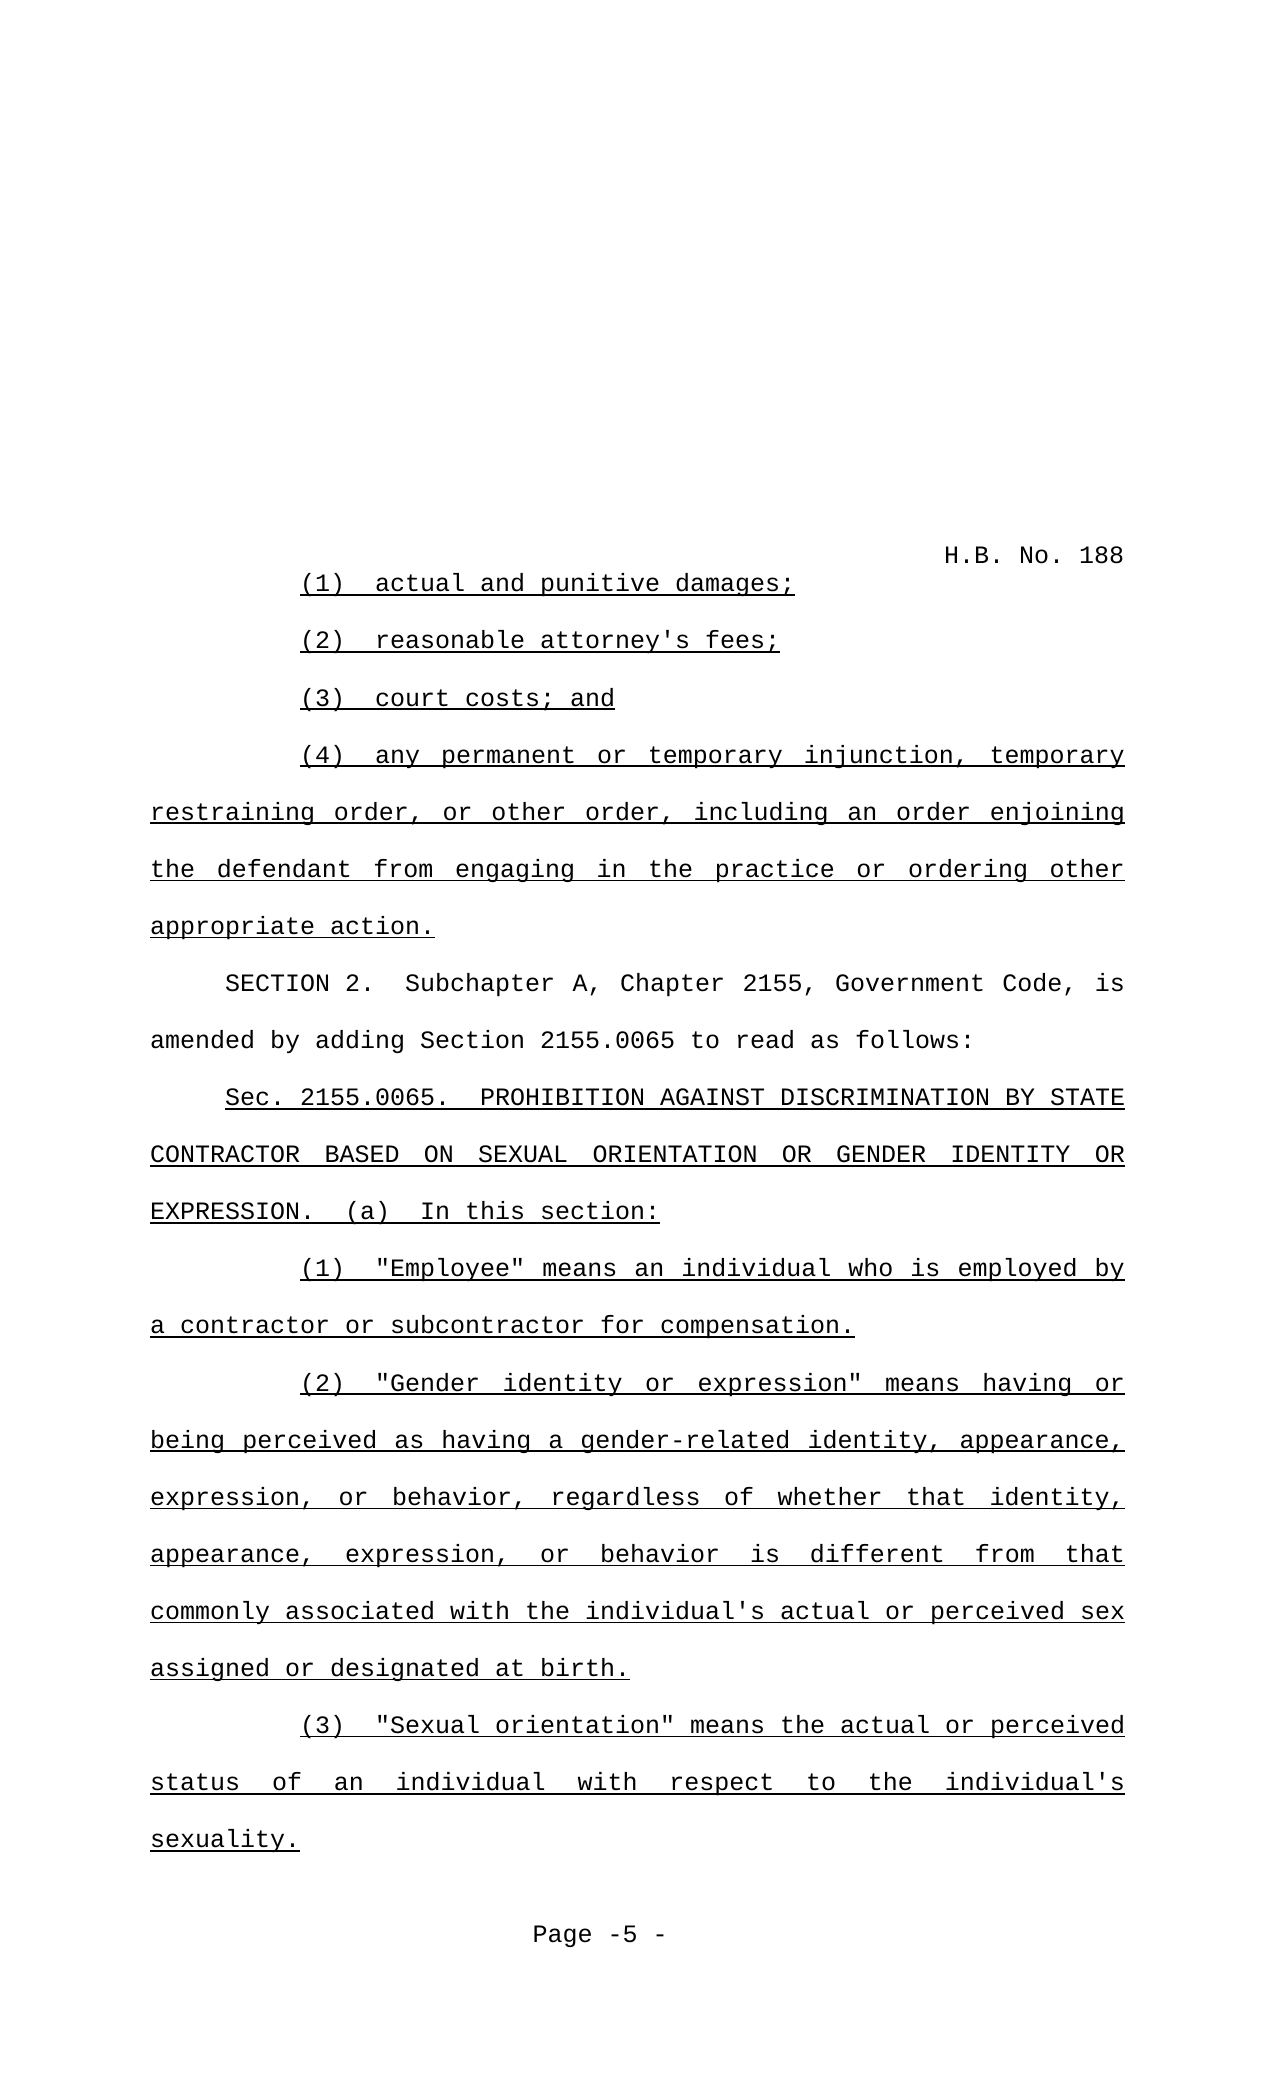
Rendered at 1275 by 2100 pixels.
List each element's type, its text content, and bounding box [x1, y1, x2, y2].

text Sec. 2155.0065. PROHIBITION AGAINST DISCRIMINATION BY STATE CONTRACTOR BASED ON SEXUAL ORIENTATION OR GENDER IDENTITY OR EXPRESSION. (a) In this section: [150, 1084, 1125, 1165]
text (1) actual and punitive damages; [150, 571, 1125, 599]
text (2) "Gender identity or expression" means having or being perceived as having a gender-related identity, appearance, expression, or behavior, regardless of whether that identity, appearance, expression, or behavior is different from that commonly associated with the individual's actual or perceived sex assigned or designated at birth. [150, 1452, 1125, 1508]
text (2) "Gender identity or expression" means having or being perceived as having a gender-related identity, appearance, expression, or behavior, regardless of whether that identity, appearance, expression, or behavior is different from that commonly associated with the individual's actual or perceived sex assigned or designated at birth. [150, 1509, 1125, 1565]
text (1) "Employee" means an individual who is employed by a contractor or subcontractor for compensation. [150, 1256, 1125, 1341]
text (3) court costs; and [150, 685, 1125, 713]
text (3) "Sexual orientation" means the actual or perceived status of an individual with respect to the individual's sexuality. [150, 1795, 1125, 1855]
text Sec. 2155.0065. PROHIBITION AGAINST DISCRIMINATION BY STATE CONTRACTOR BASED ON SEXUAL ORIENTATION OR GENDER IDENTITY OR EXPRESSION. (a) In this section: [150, 1167, 1125, 1227]
text (2) reasonable attorney's fees; [150, 628, 1125, 656]
text (2) "Gender identity or expression" means having or being perceived as having a gender-related identity, appearance, expression, or behavior, regardless of whether that identity, appearance, expression, or behavior is different from that commonly associated with the individual's actual or perceived sex assigned or designated at birth. [150, 1370, 1125, 1450]
text (3) "Sexual orientation" means the actual or perceived status of an individual with respect to the individual's sexuality. [150, 1712, 1125, 1793]
text SECTION 2. Subchapter A, Chapter 2155, Government Code, is amended by adding Section 2155.0065 to read as follows: [150, 970, 1125, 1056]
text (2) "Gender identity or expression" means having or being perceived as having a gender-related identity, appearance, expression, or behavior, regardless of whether that identity, appearance, expression, or behavior is different from that commonly associated with the individual's actual or perceived sex assigned or designated at birth. [150, 1623, 1125, 1684]
text (4) any permanent or temporary injunction, temporary restraining order, or other order, including an order enjoining the defendant from engaging in the practice or ordering other appropriate action. [150, 881, 1125, 942]
text (4) any permanent or temporary injunction, temporary restraining order, or other order, including an order enjoining the defendant from engaging in the practice or ordering other appropriate action. [150, 824, 1125, 880]
text (2) "Gender identity or expression" means having or being perceived as having a gender-related identity, appearance, expression, or behavior, regardless of whether that identity, appearance, expression, or behavior is different from that commonly associated with the individual's actual or perceived sex assigned or designated at birth. [150, 1566, 1125, 1622]
text (4) any permanent or temporary injunction, temporary restraining order, or other order, including an order enjoining the defendant from engaging in the practice or ordering other appropriate action. [150, 742, 1125, 822]
